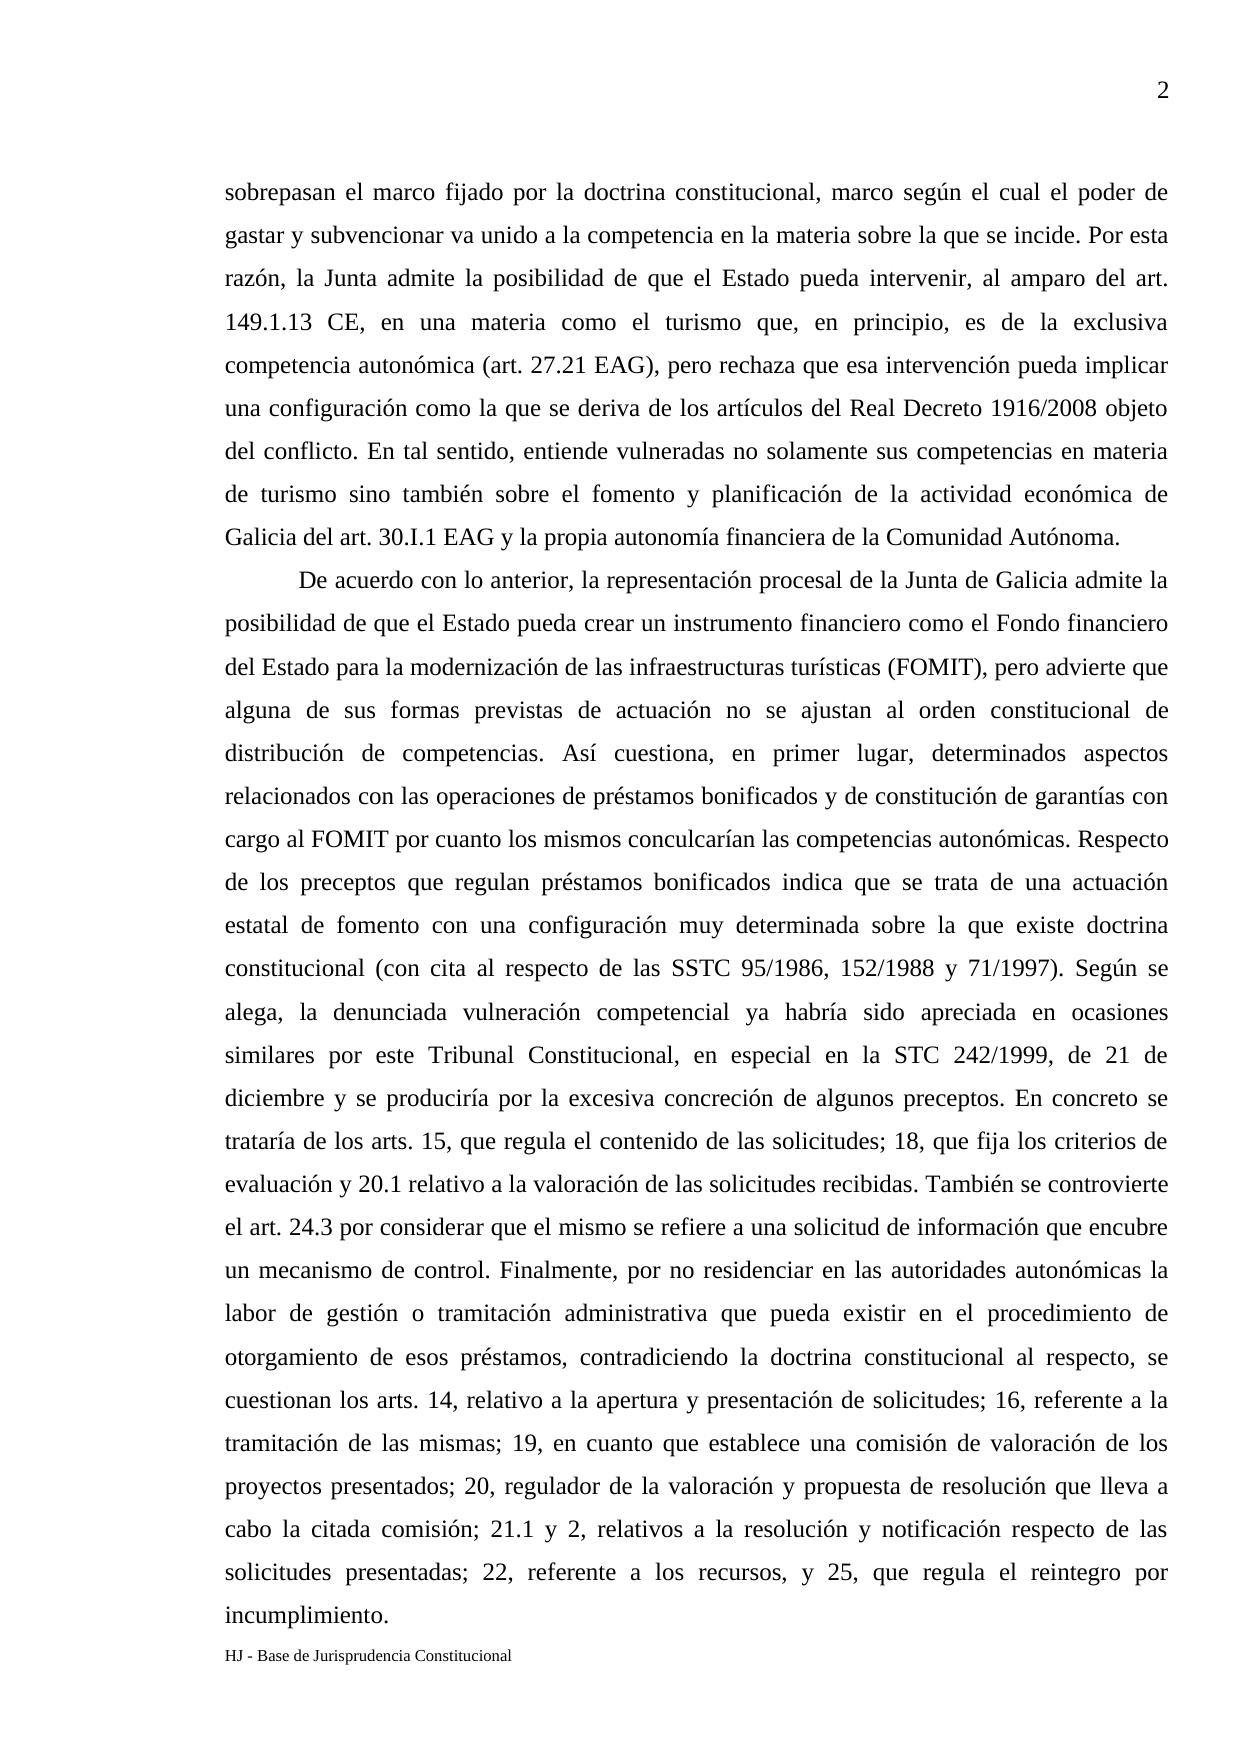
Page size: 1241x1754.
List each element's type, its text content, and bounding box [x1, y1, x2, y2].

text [224, 177, 1169, 551]
text De acuerdo con lo anterior, la representación procesal de la Junta de Galicia admite la posibilidad de que el Estado pueda crear un instrumento financiero como el Fondo financiero del Estado para la modernización de las infraestructuras turísticas (FOMIT), pero advierte que alguna de sus formas previstas de actuación no se ajustan al orden constitucional de distribución de competencias. Así cuestiona, en primer lugar, determinados aspectos relacionados con las operaciones de préstamos bonificados y de constitución de garantías con cargo al FOMIT por cuanto los mismos conculcarían las competencias autonómicas. Respecto de los preceptos que regulan préstamos bonificados indica que se trata de una actuación estatal de fomento con una configuración muy determinada sobre la que existe doctrina constitucional (con cita al respecto de las SSTC 95/1986, 152/1988 y 71/1997). Según se alega, la denunciada vulneración competencial ya habría sido apreciada en ocasiones similares por este Tribunal Constitucional, en especial en la STC 242/1999, de 21 de diciembre y se produciría por la excesiva concreción de algunos preceptos. En concreto se trataría de los arts. 15, que regula el contenido de las solicitudes; 18, que fija los criterios de evaluación y 20.1 relativo a la valoración de las solicitudes recibidas. También se controvierte el art. 24.3 por considerar que el mismo se refiere a una solicitud de información que encubre un mecanismo de control. Finalmente, por no residenciar en las autoridades autonómicas la labor de gestión o tramitación administrativa que pueda existir en el procedimiento de otorgamiento de esos préstamos, contradiciendo la doctrina constitucional al respecto, se cuestionan los arts. 14, relativo a la apertura y presentación de solicitudes; 16, referente a la tramitación de las mismas; 19, en cuanto que establece una comisión de valoración de los proyectos presentados; 20, regulador de la valoración y propuesta de resolución que lleva a cabo la citada comisión; 21.1 y 2, relativos a la resolución y notificación respecto de las solicitudes presentadas; 22, referente a los recursos, y 25, que regula el reintegro por incumplimiento. [224, 565, 1169, 1629]
